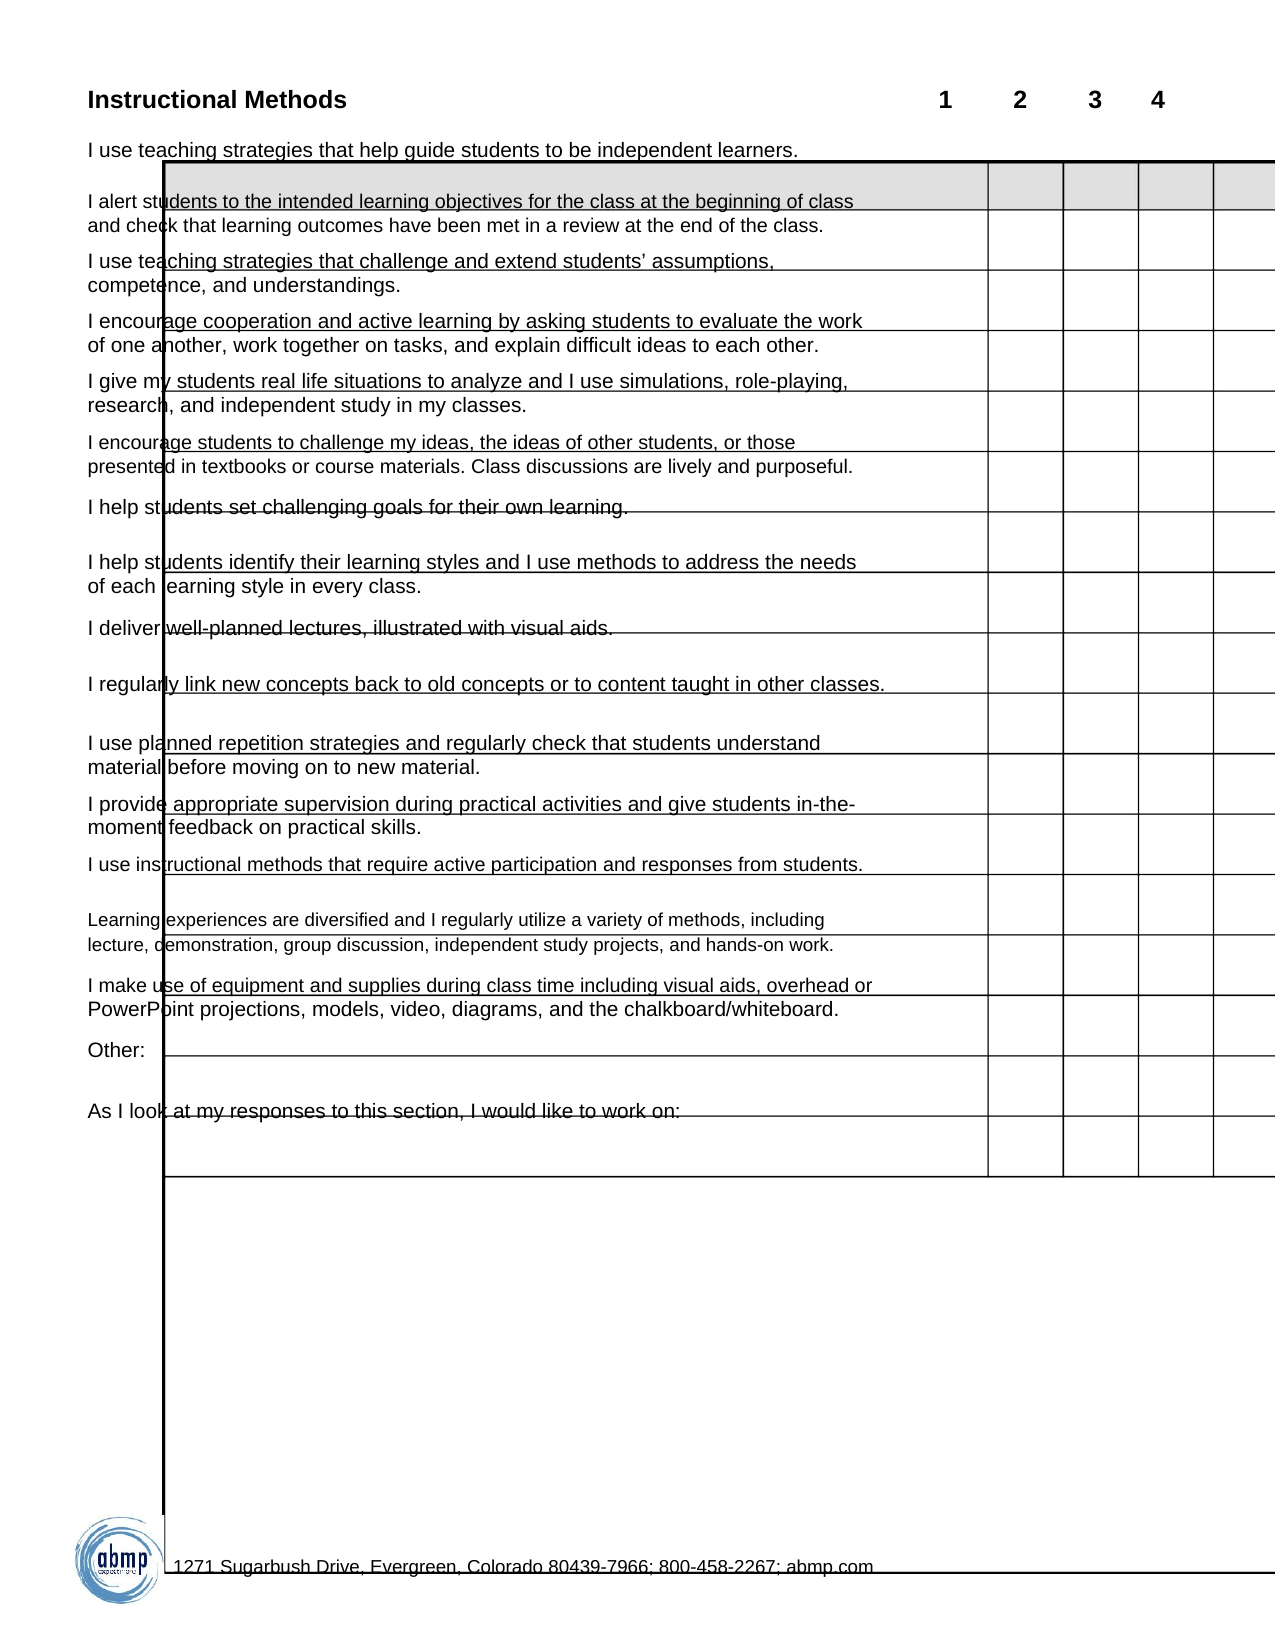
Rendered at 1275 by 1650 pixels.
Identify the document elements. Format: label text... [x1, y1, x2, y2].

table_header 2 [969, 85, 1044, 114]
text I encourage cooperation and active learning by asking students to evaluate the work of one another, work together on tasks, and explain difficult ideas to each other. [87, 310, 871, 357]
text I give my students real life situations to analyze and I use simulations, role-playing, research, and independent study in my classes. [87, 370, 879, 417]
text I encourage students to challenge my ideas, the ideas of other students, or those presented in textbooks or course materials. Class discussions are lively and purposeful. [87, 431, 877, 477]
text I regularly link new concepts back to old concepts or to content taught in other classes. [87, 672, 1164, 696]
text 1271 Sugarbush Drive, Evergreen, Colorado 80439-7966; 800-458-2267; abmp.com [173, 1556, 1164, 1578]
text PowerPoint projections, models, video, diagrams, and the chalkboard/whiteboard. [87, 996, 1164, 1020]
text I provide appropriate supervision during practical activities and give students in-the-moment feedback on practical skills. [87, 792, 883, 839]
text I help students set challenging goals for their own learning. [87, 495, 1164, 519]
text I use instructional methods that require active participation and responses from students. [87, 853, 1164, 875]
text I use planned repetition strategies and regularly check that students understand material before moving on to new material. [87, 732, 850, 779]
picture [73, 159, 1275, 1605]
text Learning experiences are diversified and I regularly utilize a variety of methods, including lecture, demonstration, group discussion, independent study projects, and hands-on work. [87, 909, 871, 956]
text I deliver well-planned lectures, illustrated with visual aids. [87, 615, 1164, 639]
table_header 3 [1044, 85, 1119, 114]
text Other: [87, 1038, 1164, 1062]
table_header Instructional Methods [88, 85, 625, 114]
text I make use of equipment and supplies during class time including visual aids, overhead or [87, 973, 1164, 996]
text As I look at my responses to this section, I would like to work on: [87, 1098, 1164, 1122]
text I alert students to the intended learning objectives for the class at the beginning of class and check that learning outcomes have been met in a review at the end of the class. [87, 190, 889, 236]
table_header 4 [1119, 85, 1164, 114]
table_header 1 [625, 85, 969, 114]
text I use teaching strategies that challenge and extend students’ assumptions, competence, and understandings. [87, 250, 877, 296]
text I help students identify their learning styles and I use methods to address the needs of each learning style in every class. [87, 551, 867, 597]
text I use teaching strategies that help guide students to be independent learners. [87, 138, 1164, 162]
